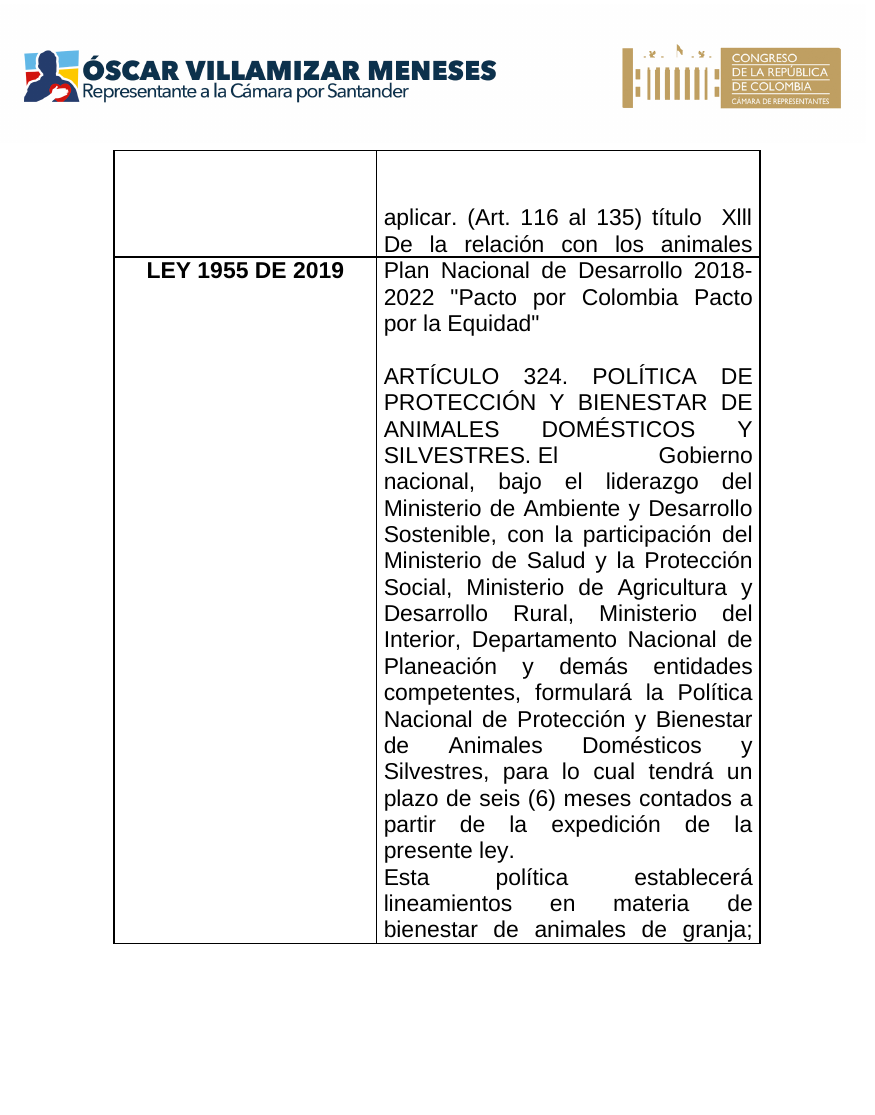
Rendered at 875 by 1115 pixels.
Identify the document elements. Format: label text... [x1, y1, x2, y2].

picture [0, 4, 865, 143]
table_cell LEY 1955 DE 2019 [115, 258, 376, 943]
